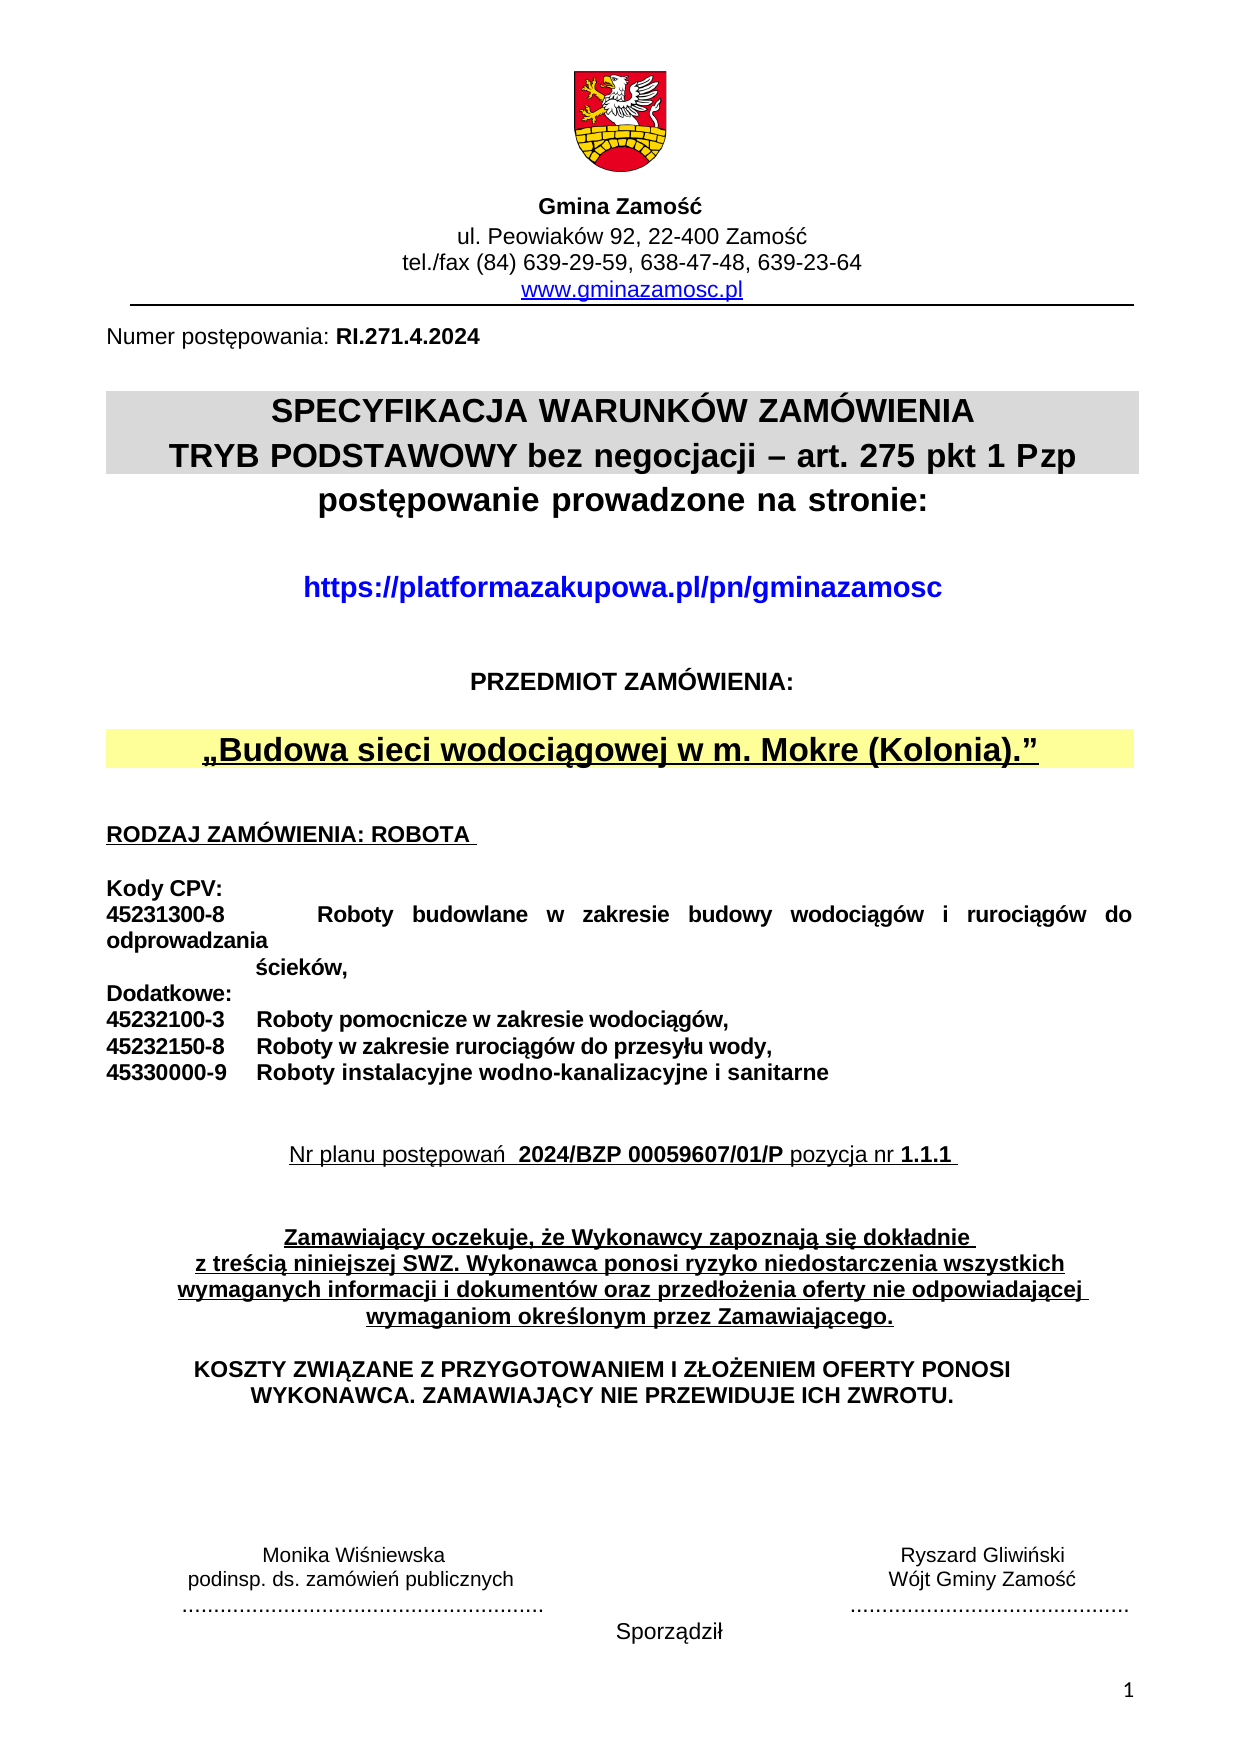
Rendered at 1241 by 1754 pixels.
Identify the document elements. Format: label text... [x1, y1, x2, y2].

text Monika Wiśniewska Ryszard Gliwiński [106, 1543, 1134, 1567]
text 45232100-3 Roboty pomocnicze w zakresie wodociągów, [106, 1006, 1134, 1033]
text podinsp. ds. zamówień publicznych Wójt Gminy Zamość [130, 1567, 1134, 1591]
text SPECYFIKACJA WARUNKÓW ZAMÓWIENIA [106, 391, 1139, 429]
text Zamawiający oczekuje, że Wykonawcy zapoznają się dokładnie z treścią niniejszej SWZ. Wykonawca ponosi ryzyko niedostarczenia wszystkich wymaganych informacji i dokumentów oraz przedłożenia oferty nie odpowiadającej [130, 1168, 1130, 1303]
text Numer postępowania: RI.271.4.2024 [106, 323, 1134, 349]
text 45330000-9 Roboty instalacyjne wodno-kanalizacyjne i sanitarne [106, 1059, 1134, 1086]
text ul. Peowiaków 92, 22-400 Zamość [130, 223, 1134, 249]
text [130, 1618, 1075, 1644]
text RODZAJ ZAMÓWIENIA: ROBOTA [106, 821, 1134, 847]
text tel./fax (84) 639-29-59, 638-47-48, 639-23-64 [130, 249, 1134, 276]
text TRYB PODSTAWOWY bez negocjacji – art. 275 pkt 1 Pzp [106, 436, 1139, 474]
text https://platformazakupowa.pl/pn/gminazamosc [106, 569, 1139, 603]
text postępowanie prowadzone na stronie: [106, 480, 1139, 519]
text ścieków, [106, 954, 1134, 980]
picture [574, 71, 667, 172]
text 45231300-8 Roboty budowlane w zakresie budowy wodociągów i rurociągów do odprowadzania [106, 901, 1134, 954]
text www.gminazamosc.pl [130, 276, 1134, 304]
text ......................................................... ............................................ [106, 1591, 1134, 1618]
text Dodatkowe: [106, 980, 1134, 1006]
text Kody CPV: [106, 875, 1134, 901]
text „Budowa sieci wodociągowej w m. Mokre (Kolonia).” [106, 729, 1134, 768]
text 45232150-8 Roboty w zakresie rurociągów do przesyłu wody, [106, 1033, 1134, 1059]
text wymaganiom określonym przez Zamawiającego. [130, 1303, 1130, 1329]
text KOSZTY ZWIĄZANE Z PRZYGOTOWANIEM I ZŁOŻENIEM OFERTY PONOSI WYKONAWCA. ZAMAWIAJĄCY NIE PRZEWIDUJE ICH ZWROTU. [130, 1356, 1075, 1408]
text PRZEDMIOT ZAMÓWIENIA: [130, 667, 1134, 696]
text Nr planu postępowań 2024/BZP 00059607/01/P pozycja nr 1.1.1 [106, 1141, 1134, 1168]
subtitle Gmina Zamość [106, 193, 1134, 219]
